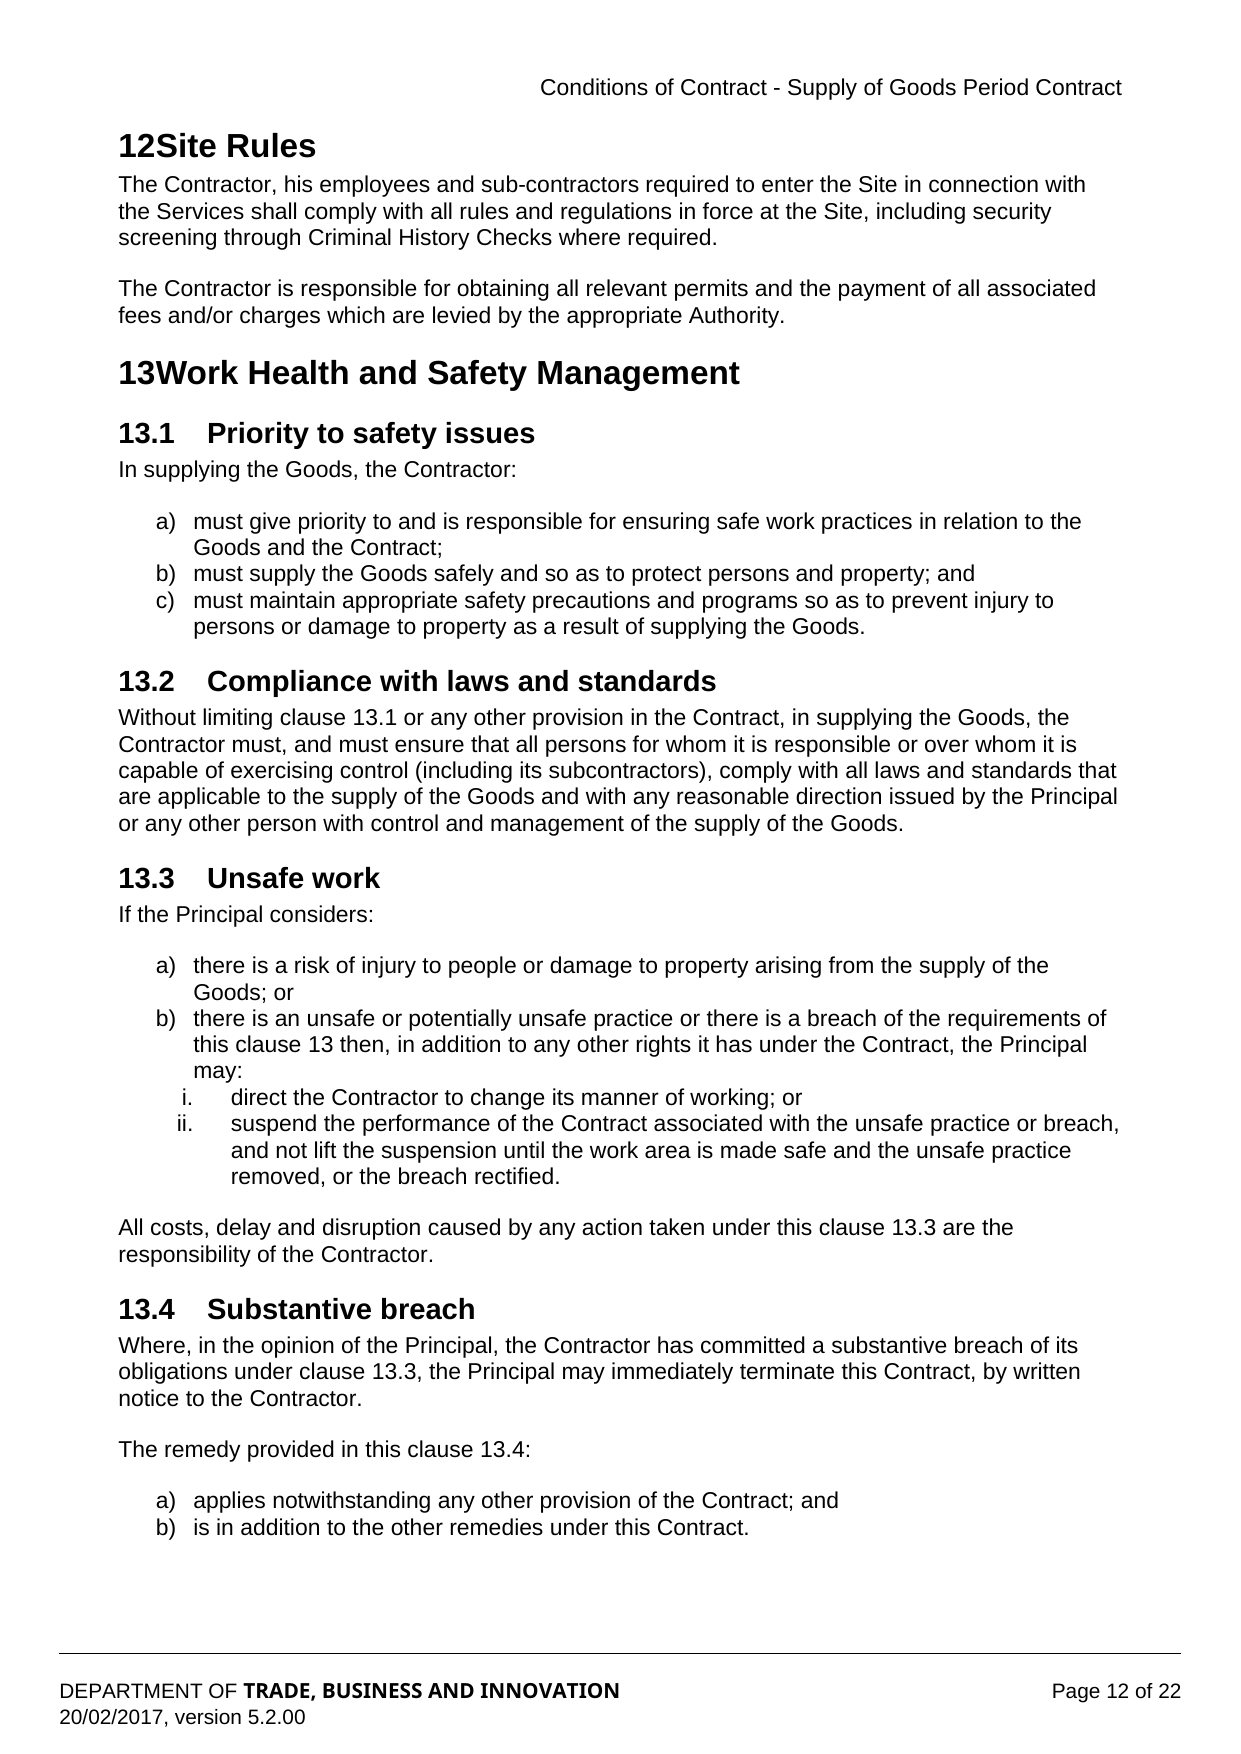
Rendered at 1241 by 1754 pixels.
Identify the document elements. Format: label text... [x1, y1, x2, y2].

list suspend the performance of the Contract associated with the unsafe practice or breach, and not lift the suspension until the work area is made safe and the unsafe practice removed, or the breach rectified. [193, 1110, 1122, 1189]
subtitle Priority to safety issues [118, 416, 1122, 450]
list there is a risk of injury to people or damage to property arising from the supply of the Goods; or [156, 952, 1122, 1005]
text Where, in the opinion of the Principal, the Contractor has committed a substantive breach of its obligations under clause 13.3, the Principal may immediately terminate this Contract, by written notice to the Contractor. [118, 1332, 1122, 1411]
text If the Principal considers: [118, 901, 1122, 927]
text The Contractor is responsible for obtaining all relevant permits and the payment of all associated fees and/or charges which are levied by the appropriate Authority. [118, 275, 1122, 328]
text The remedy provided in this clause 13.4: [118, 1436, 1122, 1462]
subtitle Unsafe work [118, 861, 1122, 894]
list must give priority to and is responsible for ensuring safe work practices in relation to the Goods and the Contract; [156, 508, 1122, 560]
text All costs, delay and disruption caused by any action taken under this clause 13.3 are the responsibility of the Contractor. [118, 1214, 1122, 1267]
list direct the Contractor to change its manner of working; or [193, 1084, 1122, 1110]
text Without limiting clause 13.1 or any other provision in the Contract, in supplying the Goods, the Contractor must, and must ensure that all persons for whom it is responsible or over whom it is capable of exercising control (including its subcontractors), comply with all laws and standards that are applicable to the supply of the Goods and with any reasonable direction issued by the Principal or any other person with control and management of the supply of the Goods. [118, 704, 1122, 836]
list must supply the Goods safely and so as to protect persons and property; and [156, 560, 1122, 587]
text In supplying the Goods, the Contractor: [118, 456, 1122, 483]
text The Contractor, his employees and sub-contractors required to enter the Site in connection with the Services shall comply with all rules and regulations in force at the Site, including security screening through Criminal History Checks where required. [118, 171, 1122, 250]
subtitle Site Rules [118, 127, 1122, 165]
subtitle Work Health and Safety Management [118, 353, 1122, 391]
list applies notwithstanding any other provision of the Contract; and [156, 1487, 1122, 1513]
subtitle Compliance with laws and standards [118, 664, 1122, 698]
subtitle Substantive breach [118, 1292, 1122, 1326]
list is in addition to the other remedies under this Contract. [156, 1513, 1122, 1540]
list there is an unsafe or potentially unsafe practice or there is a breach of the requirements of this clause 13 then, in addition to any other rights it has under the Contract, the Principal may: [156, 1005, 1122, 1084]
list must maintain appropriate safety precautions and programs so as to prevent injury to persons or damage to property as a result of supplying the Goods. [156, 587, 1122, 639]
